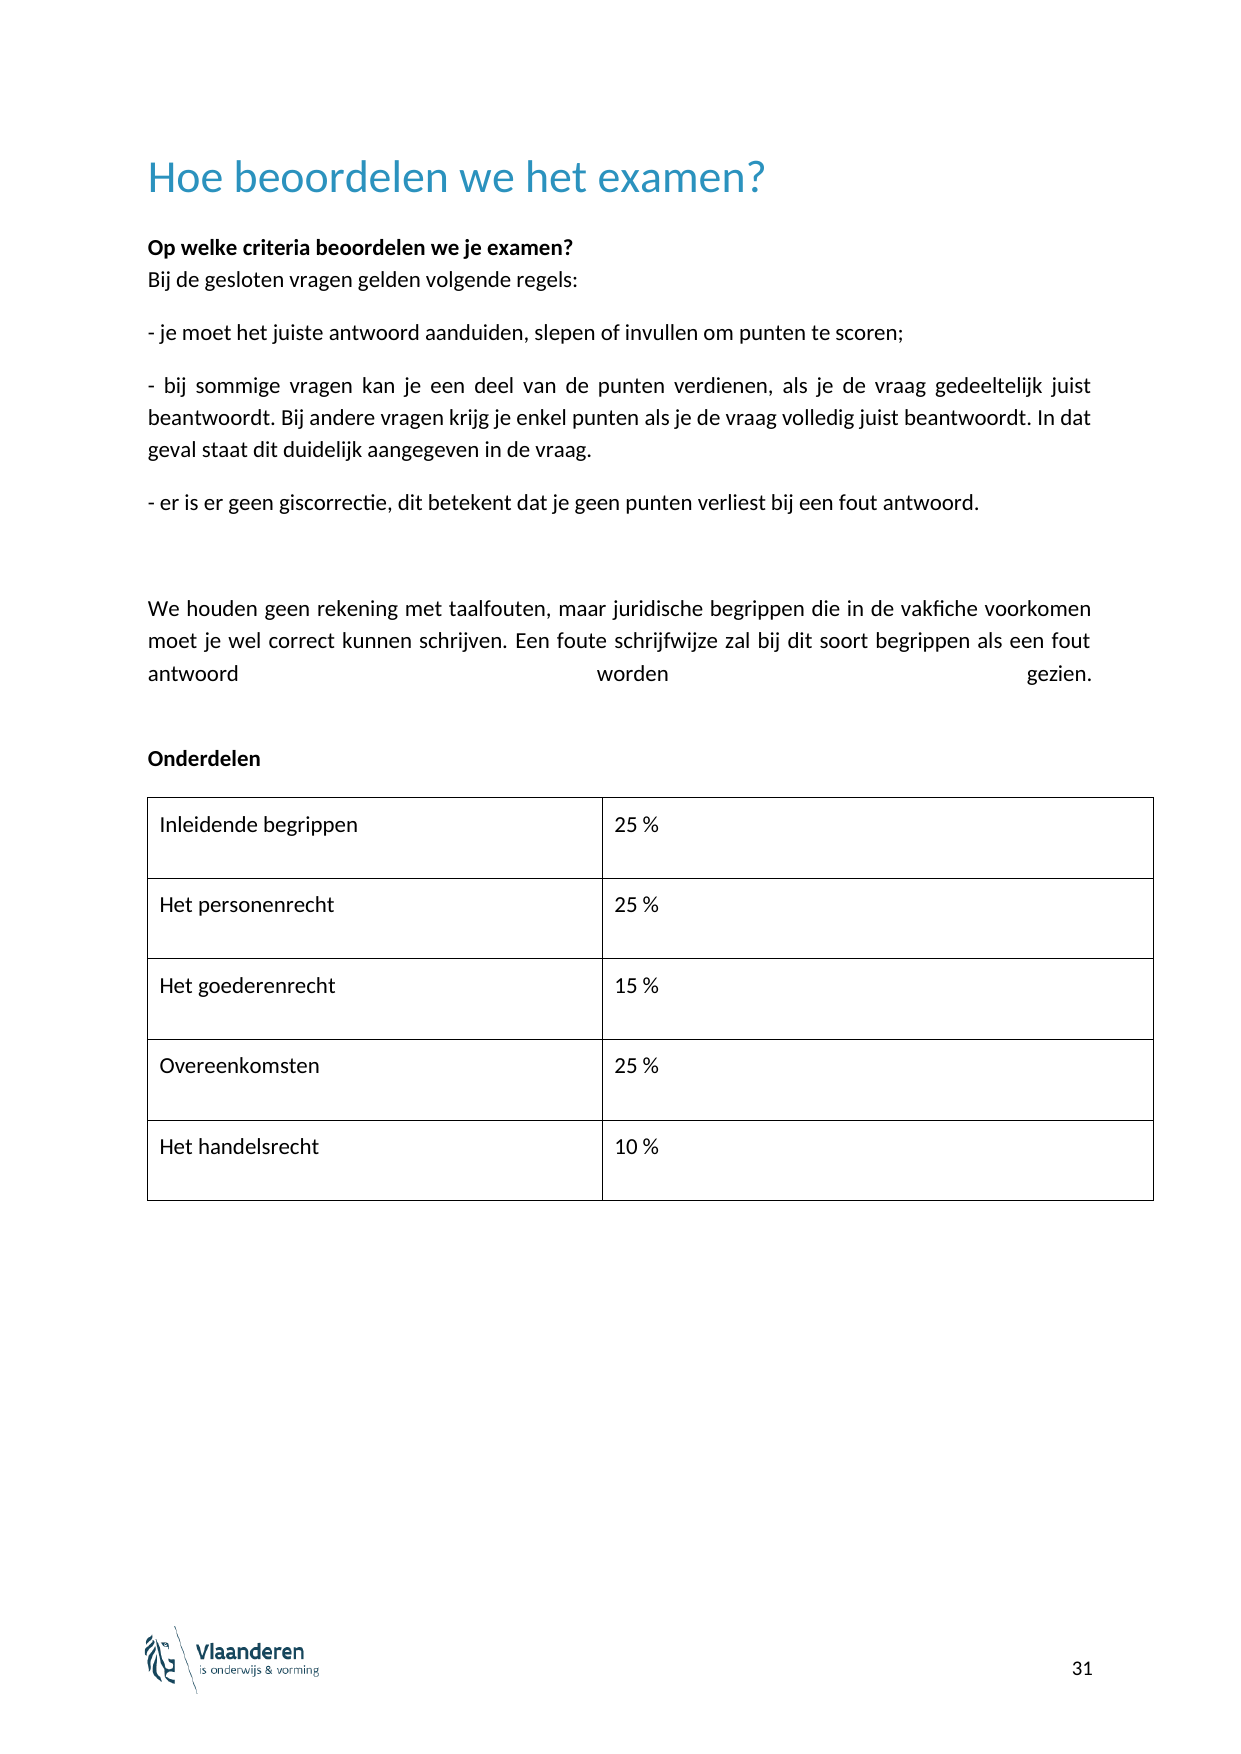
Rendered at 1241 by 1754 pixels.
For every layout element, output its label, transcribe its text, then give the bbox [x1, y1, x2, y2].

text We houden geen rekening met taalfouten, maar juridische begrippen die in de vakfiche voorkomen moet je wel correct kunnen schrijven. Een foute schrijfwijze zal bij dit soort begrippen als een fout antwoord worden gezien. [148, 594, 1093, 719]
table_header 25 % [603, 798, 1153, 878]
table_cell Het handelsrecht [148, 1121, 602, 1200]
text - je moet het juiste antwoord aanduiden, slepen of invullen om punten te scoren; [148, 318, 1093, 346]
text Hoe beoordelen we het examen? [148, 148, 1093, 203]
table_cell Het goederenrecht [148, 959, 602, 1039]
text Onderdelen [148, 744, 1093, 772]
table_header Inleidende begrippen [148, 798, 602, 878]
table_cell 10 % [603, 1121, 1153, 1200]
table_cell 15 % [603, 959, 1153, 1039]
text - er is er geen giscorrectie, dit betekent dat je geen punten verliest bij een fout antwoord. [148, 488, 1093, 516]
table_cell 25 % [603, 1040, 1153, 1119]
text - bij sommige vragen kan je een deel van de punten verdienen, als je de vraag gedeeltelijk juist beantwoordt. Bij andere vragen krijg je enkel punten als je de vraag volledig juist beantwoordt. In dat geval staat dit duidelijk aangegeven in de vraag. [148, 371, 1093, 463]
table_cell Het personenrecht [148, 879, 602, 958]
text Op welke criteria beoordelen we je examen? Bij de gesloten vragen gelden volgende regels: [148, 233, 1093, 293]
table_cell 25 % [603, 879, 1153, 958]
picture [144, 1626, 327, 1694]
table_cell Overeenkomsten [148, 1040, 602, 1119]
